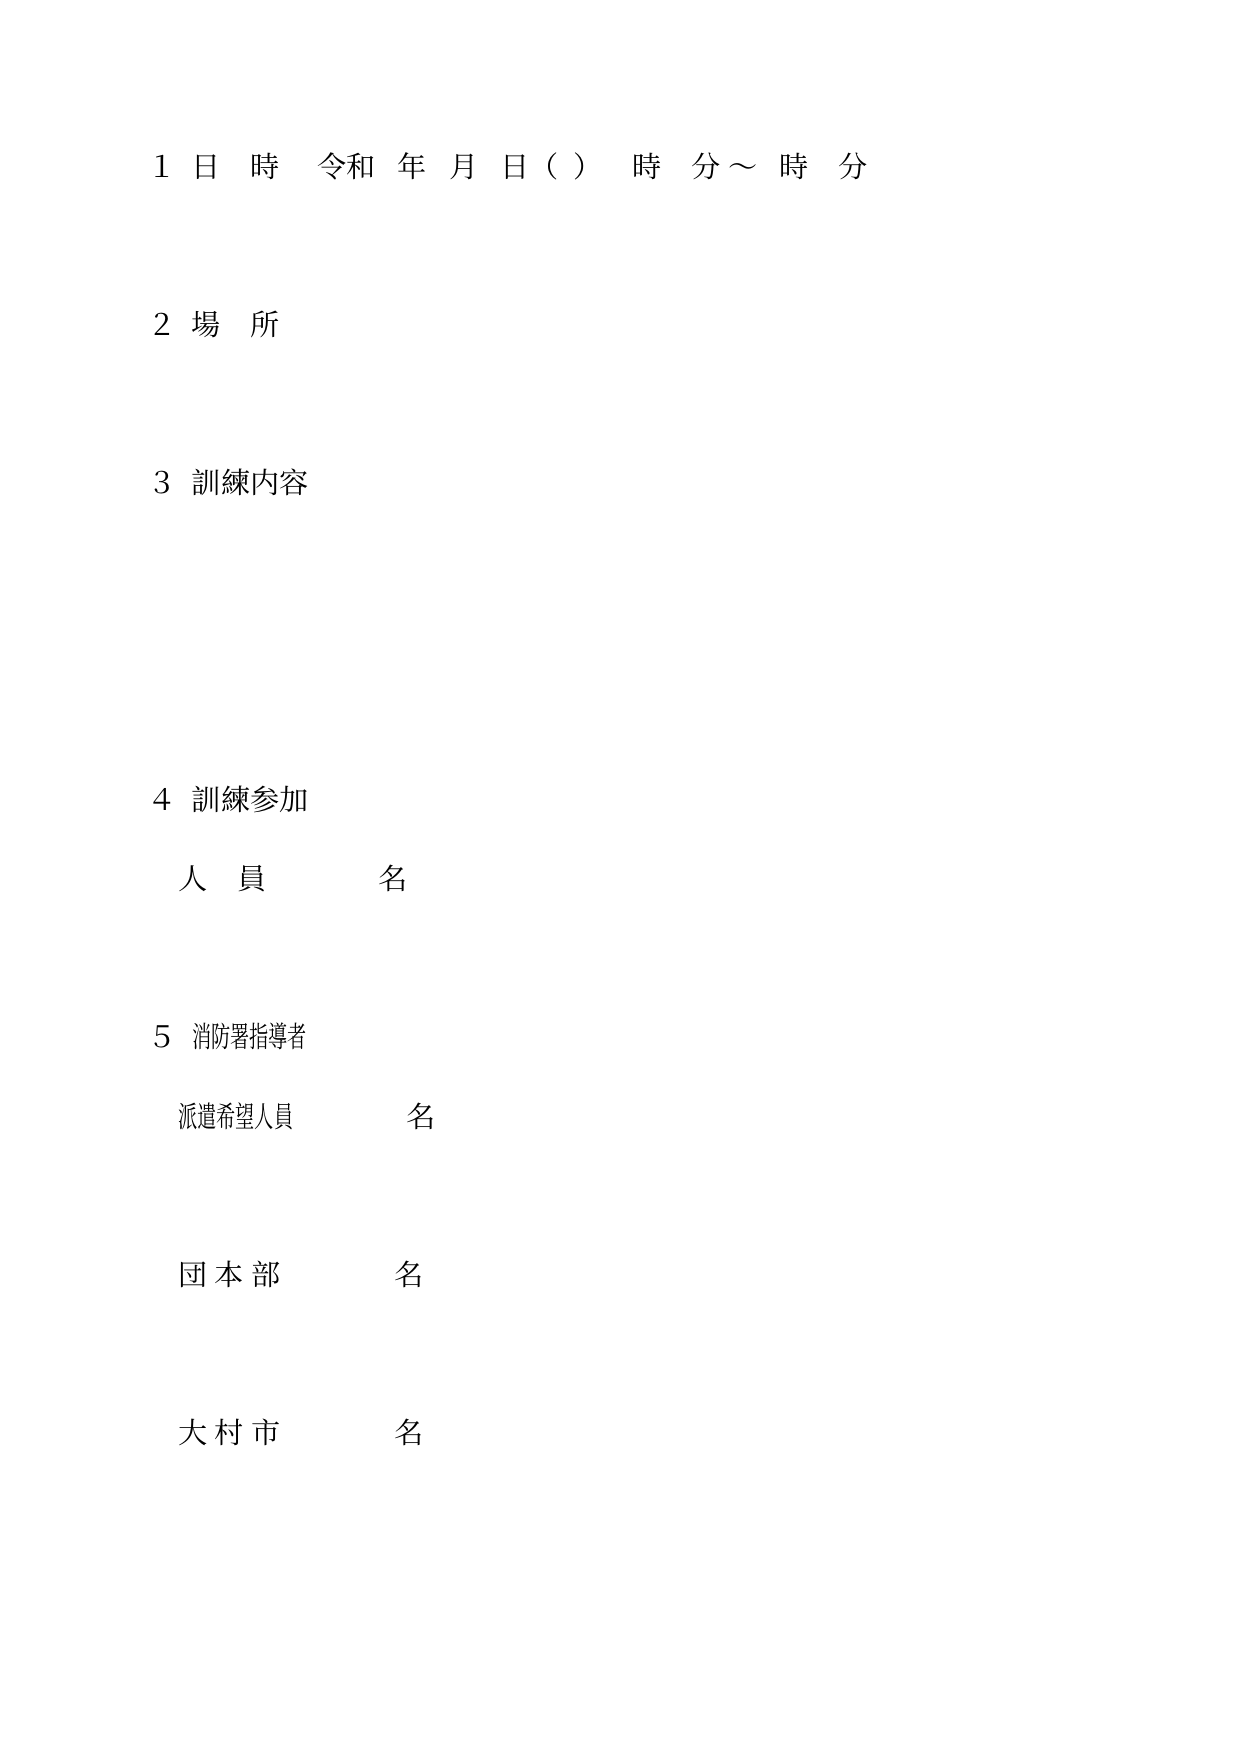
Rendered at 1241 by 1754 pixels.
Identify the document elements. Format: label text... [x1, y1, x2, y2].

text １ 日 時 令和 年 月 日（ ） 時 分 ～ 時 分 [148, 125, 1122, 204]
text ５ 消防署指導者 [148, 996, 1122, 1075]
text 大村市 名 [148, 1392, 1122, 1471]
text ４ 訓練参加 [148, 758, 1122, 837]
text 派遣希望人員 名 [148, 1075, 1122, 1154]
text ２ 場 所 [148, 283, 1122, 362]
text 人 員 名 [148, 837, 1122, 917]
text ３ 訓練内容 [148, 442, 1122, 521]
text 団本部 名 [148, 1233, 1122, 1312]
